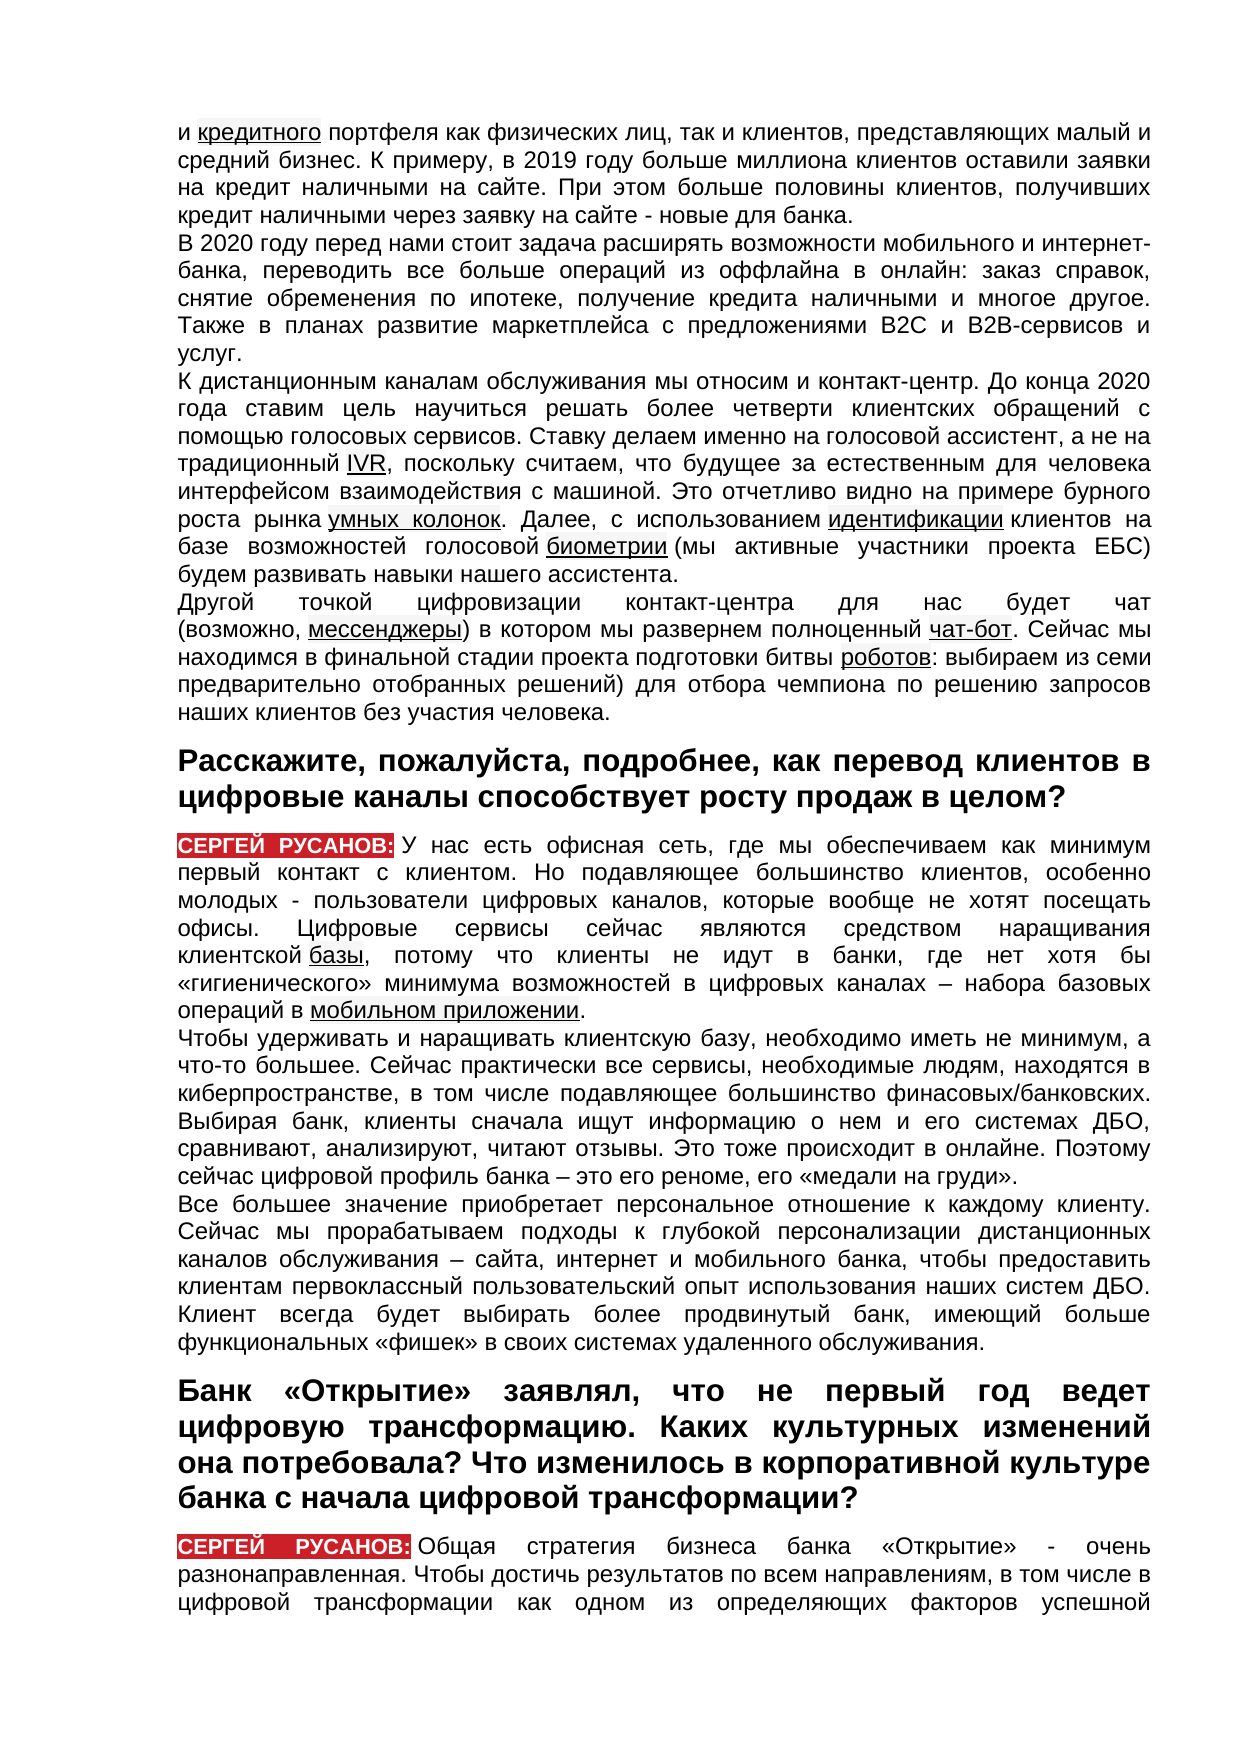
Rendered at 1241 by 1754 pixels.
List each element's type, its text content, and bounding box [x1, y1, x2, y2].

text СЕРГЕЙ РУСАНОВ: У нас есть офисная сеть, где мы обеспечиваем как минимум первый контакт с клиентом. Но подавляющее большинство клиентов, особенно молодых - пользователи цифровых каналов, которые вообще не хотят посещать офисы. Цифровые сервисы сейчас являются средством наращивания клиентской базы, потому что клиенты не идут в банки, где нет хотя бы «гигиенического» минимума возможностей в цифровых каналах – набора базовых операций в мобильном приложении. [177, 831, 1152, 1024]
text Банк «Открытие» заявлял, что не первый год ведет цифровую трансформацию. Каких культурных изменений она потребовала? Что изменилось в корпоративной культуре банка с начала цифровой трансформации? [177, 1372, 1152, 1516]
text Расскажите, пожалуйста, подробнее, как перевод клиентов в цифровые каналы способствует росту продаж в целом? [177, 742, 1152, 814]
text Чтобы удерживать и наращивать клиентскую базу, необходимо иметь не минимум, а что-то большее. Сейчас практически все сервисы, необходимые людям, находятся в киберпространстве, в том числе подавляющее большинство финасовых/банковских. Выбирая банк, клиенты сначала ищут информацию о нем и его системах ДБО, сравнивают, анализируют, читают отзывы. Это тоже происходит в онлайне. Поэтому сейчас цифровой профиль банка – это его реноме, его «медали на груди». [177, 1024, 1152, 1189]
text Другой точкой цифровизации контакт-центра для нас будет чат (возможно, мессенджеры) в котором мы развернем полноценный чат-бот. Сейчас мы находимся в финальной стадии проекта подготовки битвы роботов: выбираем из семи предварительно отобранных решений) для отбора чемпиона по решению запросов наших клиентов без участия человека. [177, 587, 1152, 725]
text К дистанционным каналам обслуживания мы относим и контакт-центр. До конца 2020 года ставим цель научиться решать более четверти клиентских обращений с помощью голосовых сервисов. Ставку делаем именно на голосовой ассистент, а не на традиционный IVR, поскольку считаем, что будущее за естественным для человека интерфейсом взаимодействия с машиной. Это отчетливо видно на примере бурного роста рынка умных колонок. Далее, с использованием идентификации клиентов на базе возможностей голосовой биометрии (мы активные участники проекта ЕБС) будем развивать навыки нашего ассистента. [177, 367, 1152, 587]
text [177, 118, 1152, 228]
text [177, 1532, 1152, 1615]
text В 2020 году перед нами стоит задача расширять возможности мобильного и интернет-банка, переводить все больше операций из оффлайна в онлайн: заказ справок, снятие обременения по ипотеке, получение кредита наличными и многое другое. Также в планах развитие маркетплейса с предложениями B2C и B2B-сервисов и услуг. [177, 228, 1152, 367]
text Все большее значение приобретает персональное отношение к каждому клиенту. Сейчас мы прорабатываем подходы к глубокой персонализации дистанционных каналов обслуживания – сайта, интернет и мобильного банка, чтобы предоставить клиентам первоклассный пользовательский опыт использования наших систем ДБО. Клиент всегда будет выбирать более продвинутый банк, имеющий больше функциональных «фишек» в своих системах удаленного обслуживания. [177, 1189, 1152, 1355]
